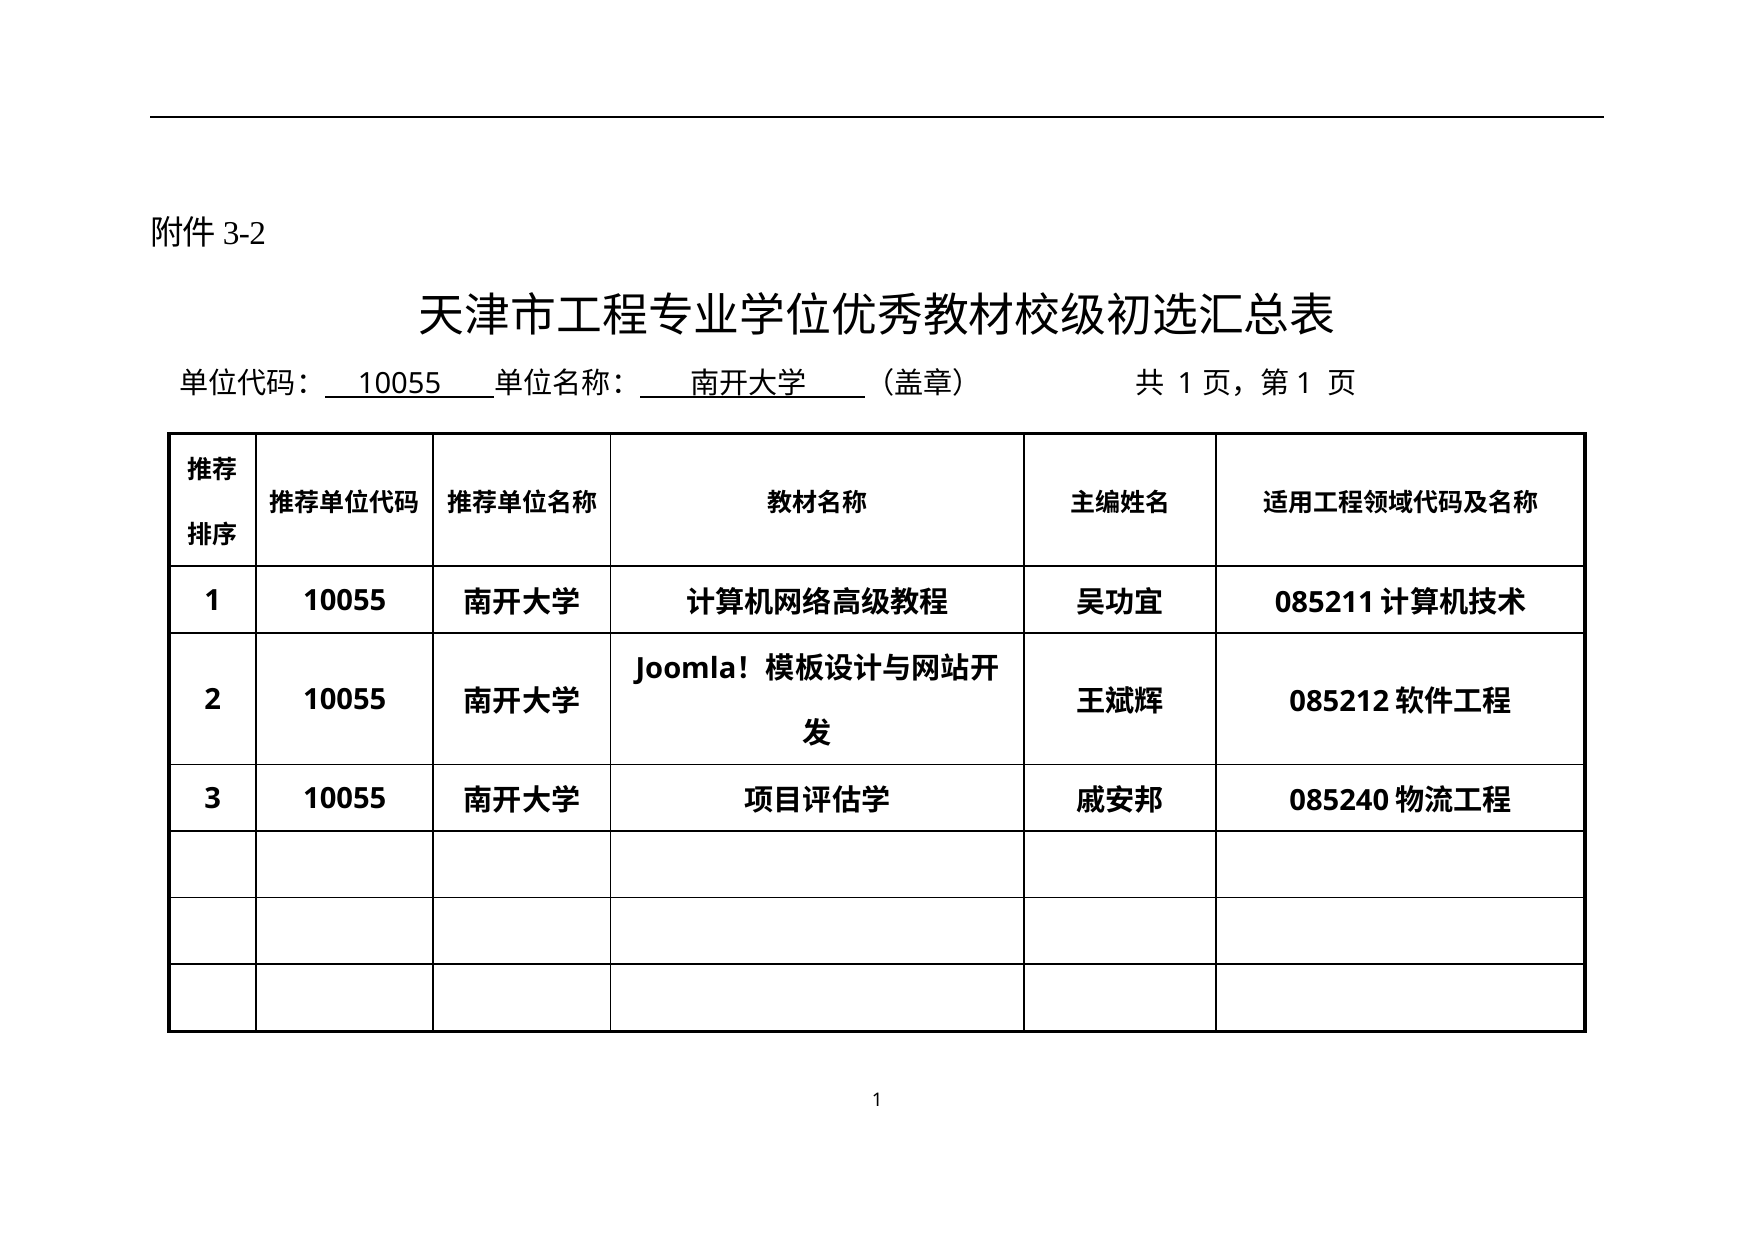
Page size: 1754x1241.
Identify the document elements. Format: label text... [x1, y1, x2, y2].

table_cell [171, 898, 255, 963]
table_cell 南开大学 [434, 765, 610, 830]
table_cell [171, 832, 255, 897]
table_header 适用工程领域代码及名称 [1217, 435, 1583, 565]
table_cell 南开大学 [434, 567, 610, 632]
table_cell [1025, 965, 1215, 1030]
table_cell 2 [171, 634, 255, 763]
table_cell 085240物流工程 [1217, 765, 1583, 830]
table_cell 085211计算机技术 [1217, 567, 1583, 632]
table_cell 10055 [257, 634, 432, 763]
table_header 教材名称 [611, 435, 1023, 565]
table_header 主编姓名 [1025, 435, 1215, 565]
table_cell 计算机网络高级教程 [611, 567, 1023, 632]
table_cell 1 [171, 567, 255, 632]
table_cell [171, 965, 255, 1030]
table_cell 吴功宜 [1025, 567, 1215, 632]
table_cell 10055 [257, 567, 432, 632]
table_cell Joomla！模板设计与网站开发 [611, 634, 1023, 763]
table_cell [434, 965, 610, 1030]
table_cell [1025, 898, 1215, 963]
table_cell 项目评估学 [611, 765, 1023, 830]
table_cell [1217, 965, 1583, 1030]
table_header 推荐单位名称 [434, 435, 610, 565]
table_cell [434, 832, 610, 897]
table_cell [1217, 832, 1583, 897]
table_cell [611, 965, 1023, 1030]
table_cell [611, 832, 1023, 897]
table_cell [1217, 898, 1583, 963]
table_cell [1025, 832, 1215, 897]
table_cell 南开大学 [434, 634, 610, 763]
table_header 推荐单位代码 [257, 435, 432, 565]
table_cell 王斌辉 [1025, 634, 1215, 763]
table_cell [257, 965, 432, 1030]
table_header 推荐排序 [171, 435, 255, 565]
table_cell 10055 [257, 765, 432, 830]
table_cell [257, 898, 432, 963]
text 单位代码： 10055 单位名称： 南开大学 （盖章） 共 1 页，第 1 页 [150, 360, 1604, 402]
table_cell 戚安邦 [1025, 765, 1215, 830]
table_cell [611, 898, 1023, 963]
text 附件3-2 [150, 198, 1604, 263]
table_cell 3 [171, 765, 255, 830]
text 天津市工程专业学位优秀教材校级初选汇总表 [150, 263, 1604, 360]
table_cell [434, 898, 610, 963]
table_cell [257, 832, 432, 897]
table_cell 085212软件工程 [1217, 634, 1583, 763]
